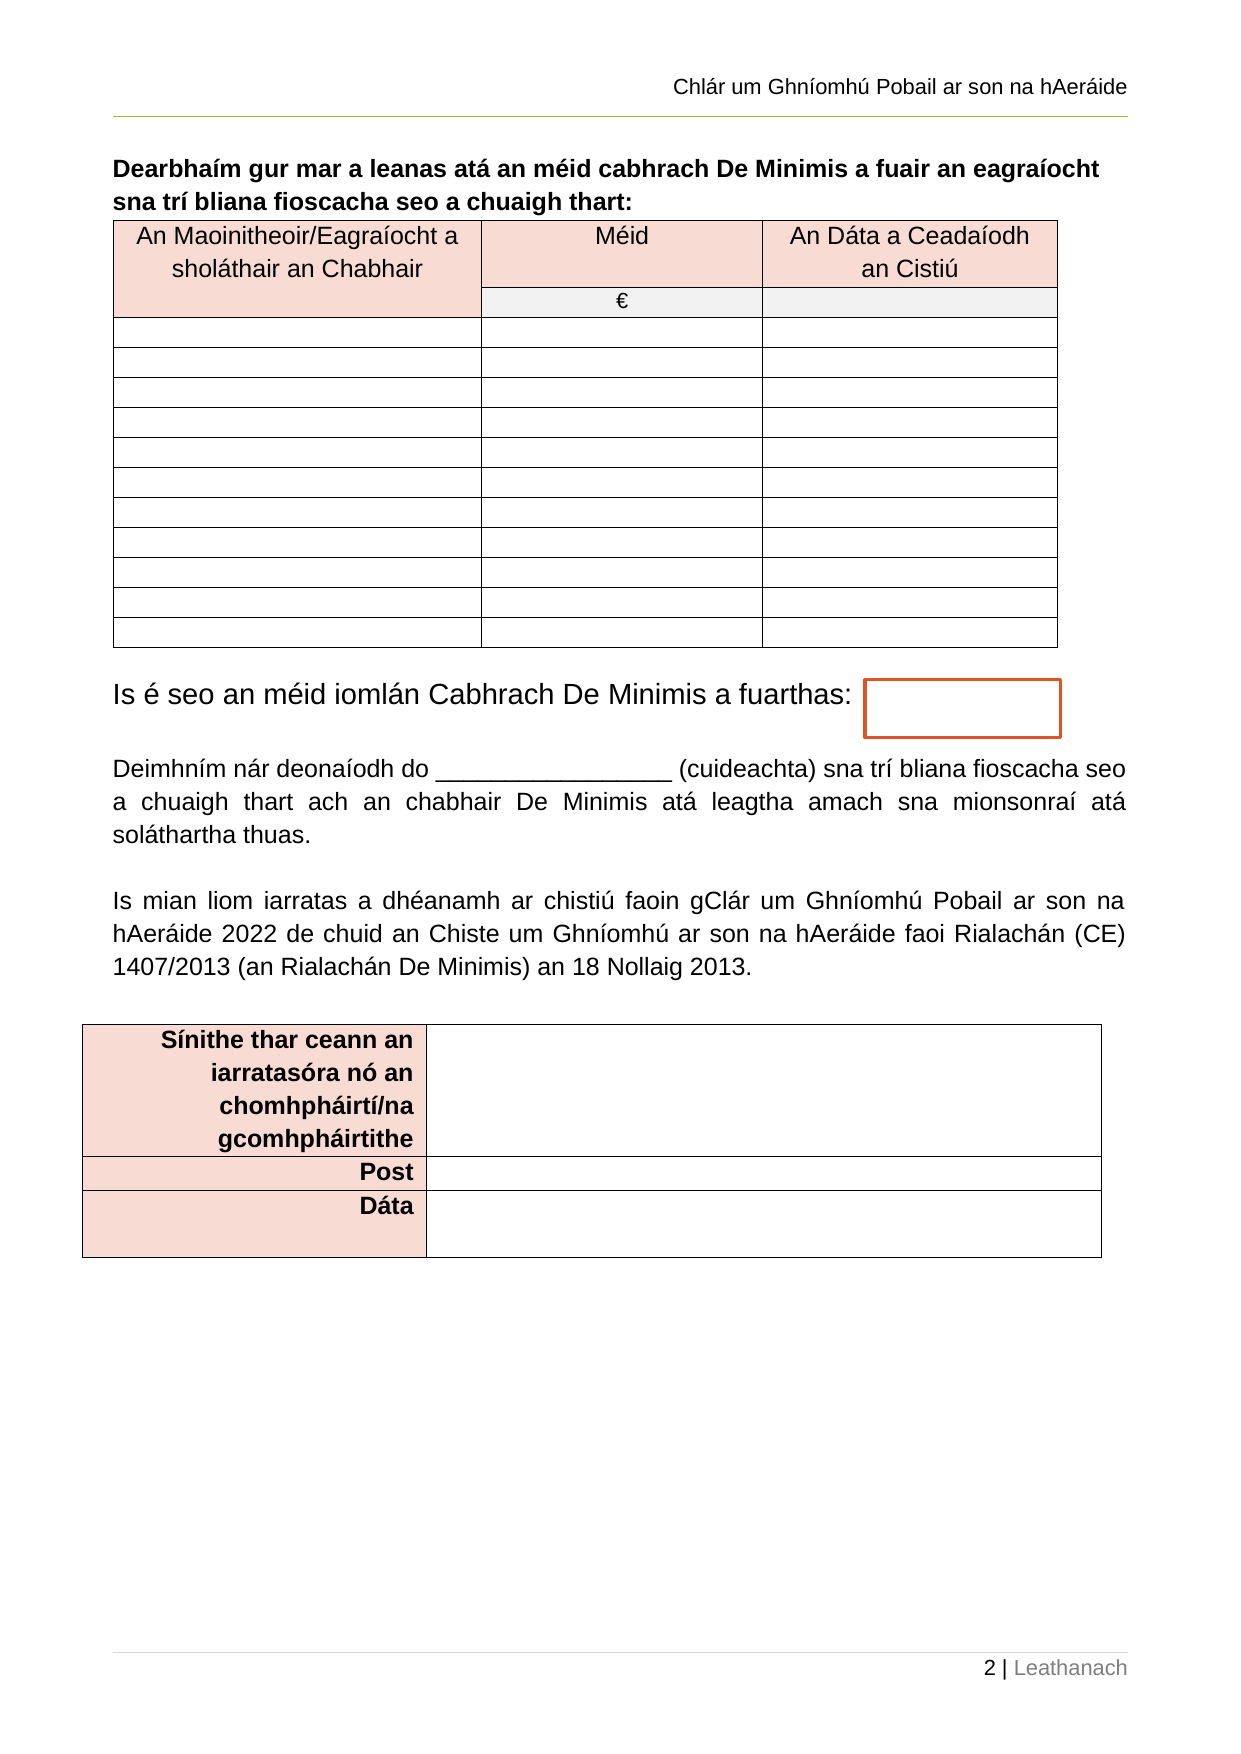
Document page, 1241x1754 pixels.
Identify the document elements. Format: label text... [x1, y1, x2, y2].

table_cell € [482, 288, 762, 317]
table_cell [114, 528, 481, 557]
table_cell [763, 318, 1057, 347]
table_cell [482, 498, 762, 527]
table_cell [114, 588, 481, 617]
table_cell Dáta [83, 1191, 426, 1257]
table_cell [114, 618, 481, 647]
table_cell [482, 378, 762, 407]
table_cell [114, 558, 481, 587]
table_cell [482, 558, 762, 587]
table_header [427, 1025, 1101, 1156]
table_cell [114, 348, 481, 377]
table_cell [482, 318, 762, 347]
table_cell [763, 348, 1057, 377]
table_cell [114, 408, 481, 437]
table_cell [482, 348, 762, 377]
table_cell Post [83, 1157, 426, 1190]
table_cell [763, 528, 1057, 557]
table_cell [114, 498, 481, 527]
table_cell [763, 498, 1057, 527]
table_cell [763, 288, 1057, 317]
table_cell [482, 468, 762, 497]
table_cell [482, 408, 762, 437]
table_cell [427, 1191, 1101, 1257]
table_header Méid [482, 221, 762, 287]
table_cell [763, 588, 1057, 617]
table_cell [763, 618, 1057, 647]
table_cell [763, 408, 1057, 437]
text Deimhním nár deonaíodh do _________________ (cuideachta) sna trí bliana fioscacha seo a chuaigh thart ach an chabhair De Minimis atá leagtha amach sna mionsonraí atá soláthartha thuas. [112, 754, 1128, 849]
table_cell [482, 528, 762, 557]
table_cell [114, 468, 481, 497]
table_header An Maoinitheoir/Eagraíocht a sholáthair an Chabhair [114, 221, 481, 317]
table_cell [114, 318, 481, 347]
table_header An Dáta a Ceadaíodh an Cistiú [763, 221, 1057, 287]
table_cell [763, 558, 1057, 587]
table_cell [763, 378, 1057, 407]
table_cell [482, 588, 762, 617]
table_cell [763, 438, 1057, 467]
table_cell [427, 1157, 1101, 1190]
text Dearbhaím gur mar a leanas atá an méid cabhrach De Minimis a fuair an eagraíocht sna trí bliana fioscacha seo a chuaigh thart: [112, 154, 1128, 216]
table_header Sínithe thar ceann an iarratasóra nó an chomhpháirtí/na gcomhpháirtithe [83, 1025, 426, 1156]
table_cell [482, 618, 762, 647]
table_cell [114, 438, 481, 467]
text Is é seo an méid iomlán Cabhrach De Minimis a fuarthas: [112, 677, 1128, 710]
table_cell [482, 438, 762, 467]
table_cell [114, 378, 481, 407]
text Is mian liom iarratas a dhéanamh ar chistiú faoin gClár um Ghníomhú Pobail ar son na hAeráide 2022 de chuid an Chiste um Ghníomhú ar son na hAeráide faoi Rialachán (CE) 1407/2013 (an Rialachán De Minimis) an 18 Nollaig 2013. [112, 886, 1128, 981]
table_cell [763, 468, 1057, 497]
